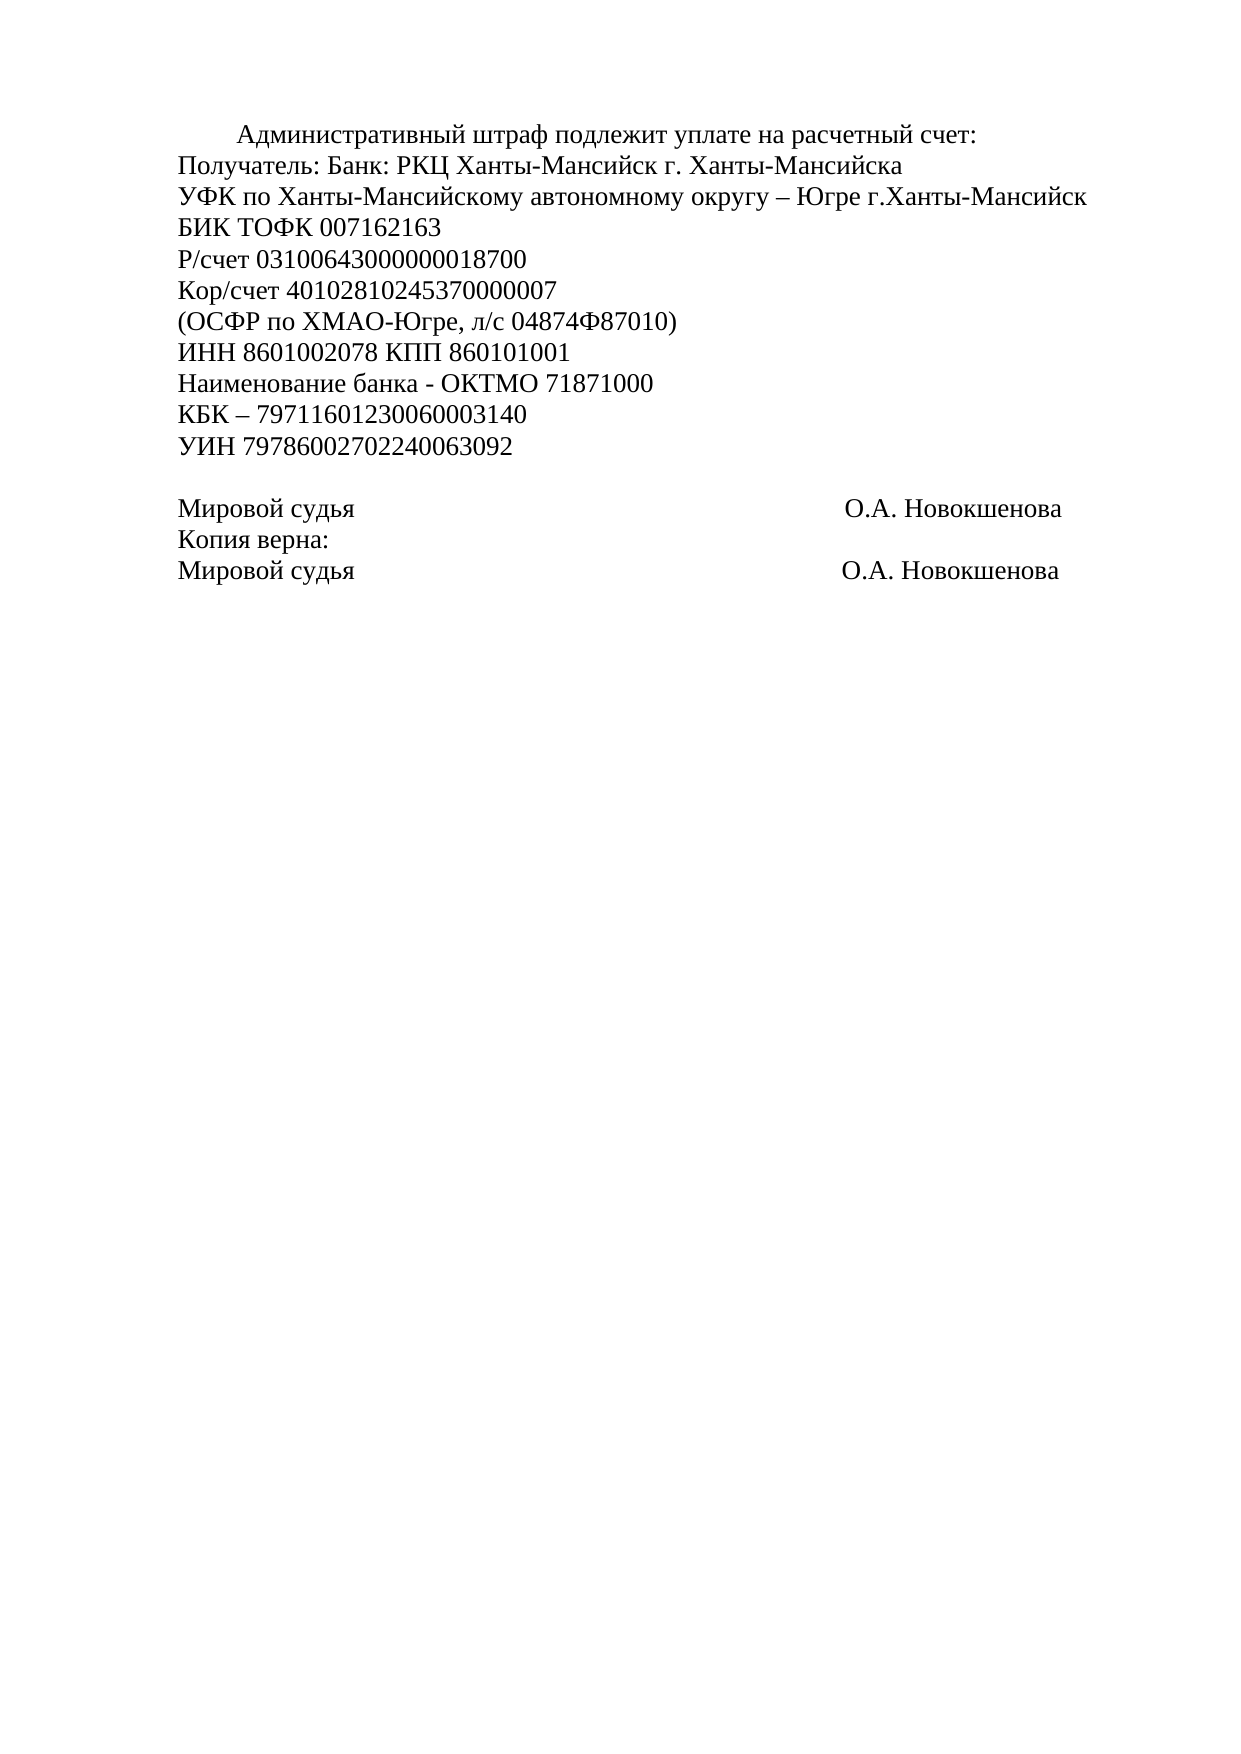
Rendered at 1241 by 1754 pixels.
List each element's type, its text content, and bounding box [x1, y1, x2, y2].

text (ОСФР по ХМАО-Югре, л/с 04874Ф87010) [177, 305, 1152, 336]
text Кор/счет 40102810245370000007 [177, 274, 1152, 305]
text КБК – 79711601230060003140 [177, 398, 1152, 429]
text Наименование банка - ОКТМО 71871000 [177, 367, 1152, 398]
text БИК ТОФК 007162163 [177, 212, 1152, 243]
text Мировой судья О.А. Новокшенова [177, 492, 1152, 523]
text Р/счет 03100643000000018700 [177, 243, 1152, 274]
text Мировой судья О.А. Новокшенова [177, 554, 1152, 585]
text УИН 79786002702240063092 [177, 429, 1152, 461]
text ИНН 8601002078 КПП 860101001 [177, 336, 1152, 367]
text Административный штраф подлежит уплате на расчетный счет: [177, 118, 1152, 149]
text УФК по Ханты-Мансийскому автономному округу – Югре г.Ханты-Мансийск [177, 180, 1152, 212]
text Получатель: Банк: РКЦ Ханты-Мансийск г. Ханты-Мансийска [177, 149, 1152, 180]
text Копия верна: [177, 523, 1152, 554]
